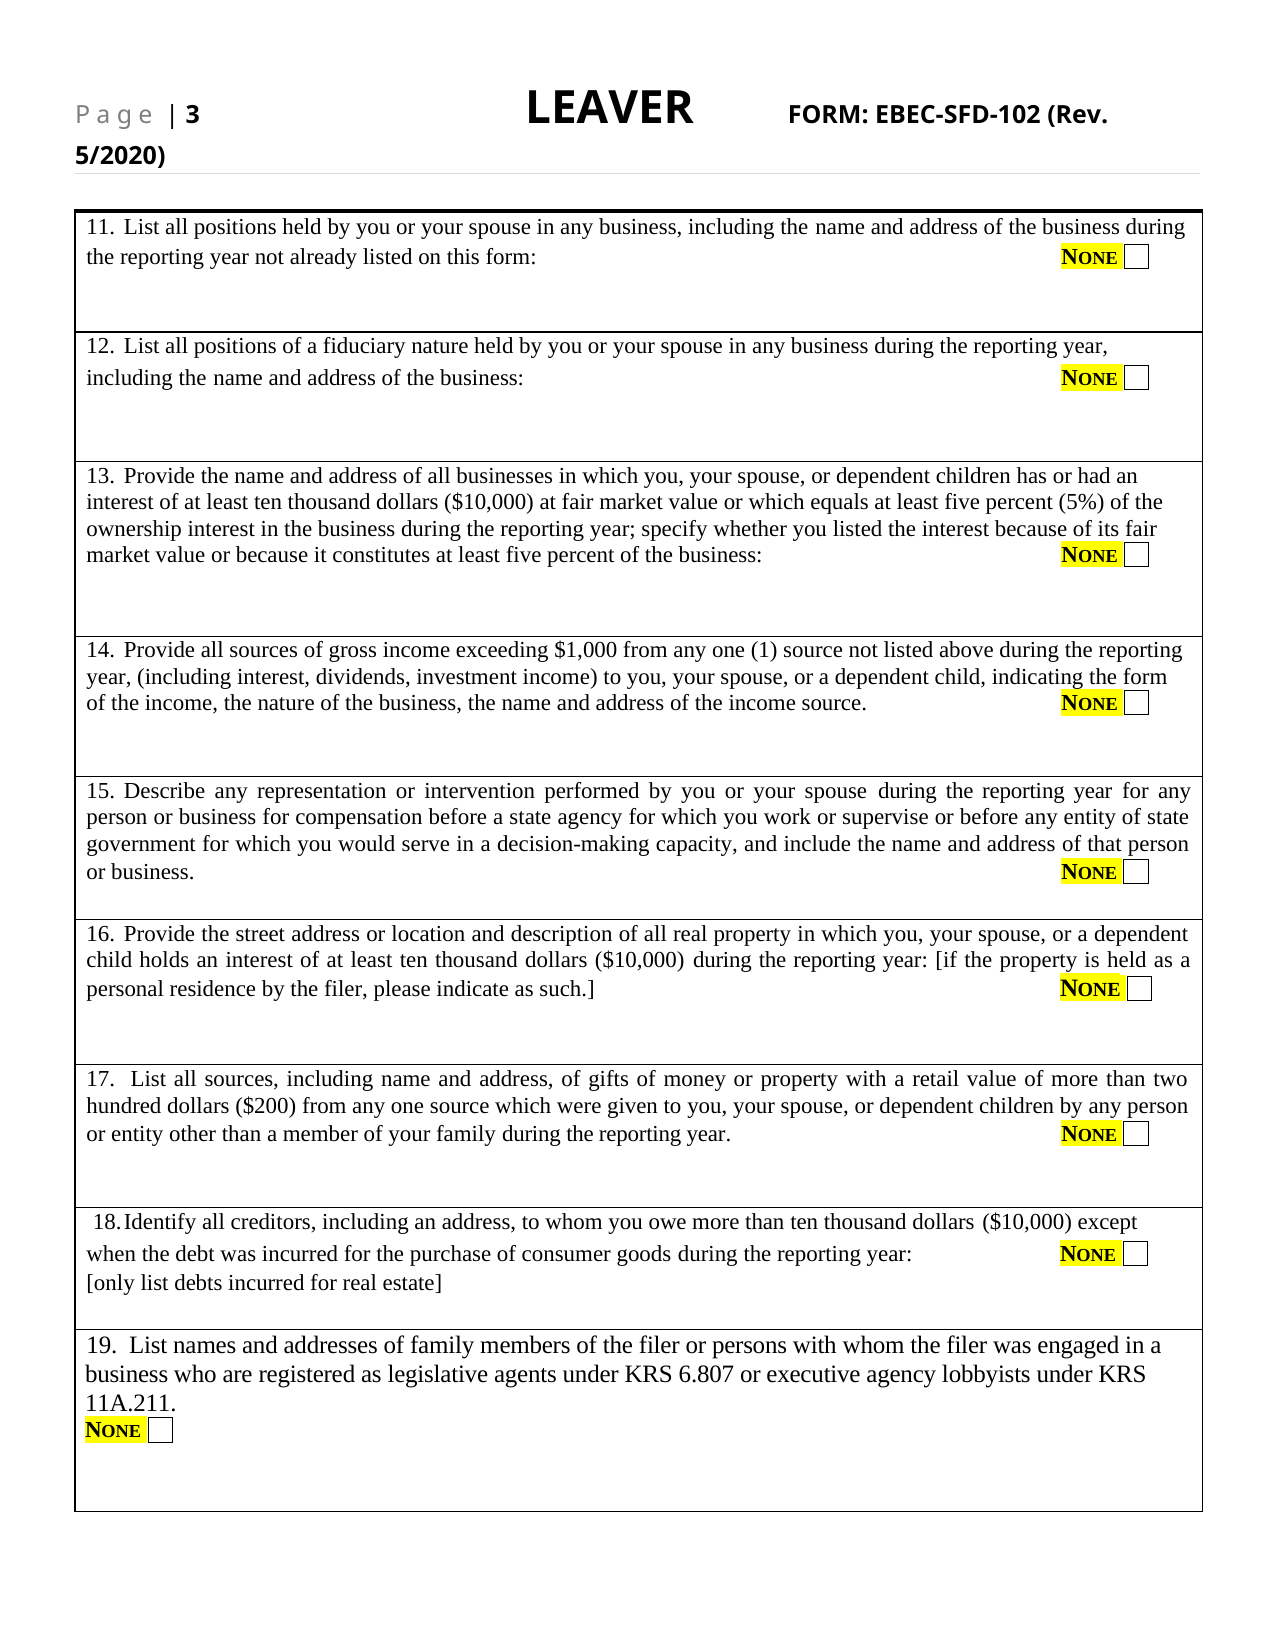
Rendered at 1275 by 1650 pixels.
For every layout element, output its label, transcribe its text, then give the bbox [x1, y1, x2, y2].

table_cell 14. Provide all sources of gross income exceeding $1,000 from any one (1) source not listed above during the reporting year, (including interest, dividends, investment income) to you, your spouse, or a dependent child, indicating the form of the income, the nature of the business, the name and address of the income source. None [76, 637, 1202, 776]
table_cell 19. List names and addresses of family members of the filer or persons with whom the filer was engaged in a business who are registered as legislative agents under KRS 6.807 or executive agency lobbyists under KRS 11A.211. None [76, 1330, 1202, 1511]
table_cell 11. List all positions held by you or your spouse in any business, including the name and address of the business during the reporting year not already listed on this form: None [76, 213, 1202, 331]
table_cell 17. List all sources, including name and address, of gifts of money or property with a retail value of more than two hundred dollars ($200) from any one source which were given to you, your spouse, or dependent children by any person or entity other than a member of your family during the reporting year. None [76, 1065, 1202, 1207]
table_cell 18. Identify all creditors, including an address, to whom you owe more than ten thousand dollars ($10,000) except when the debt was incurred for the purchase of consumer goods during the reporting year: None [only list debts incurred for real estate] [76, 1208, 1202, 1329]
table_cell 16. Provide the street address or location and description of all real property in which you, your spouse, or a dependent child holds an interest of at least ten thousand dollars ($10,000) during the reporting year: [if the property is held as a personal residence by the filer, please indicate as such.] None [76, 920, 1202, 1064]
table_cell 12. List all positions of a fiduciary nature held by you or your spouse in any business during the reporting year, including the name and address of the business: None [76, 333, 1202, 461]
table_cell 13. Provide the name and address of all businesses in which you, your spouse, or dependent children has or had an interest of at least ten thousand dollars ($10,000) at fair market value or which equals at least five percent (5%) of the ownership interest in the business during the reporting year; specify whether you listed the interest because of its fair market value or because it constitutes at least five percent of the business: None [76, 462, 1202, 636]
table_cell 15. Describe any representation or intervention performed by you or your spouse during the reporting year for any person or business for compensation before a state agency for which you work or supervise or before any entity of state government for which you would serve in a decision-making capacity, and include the name and address of that person or business. None [76, 777, 1202, 919]
